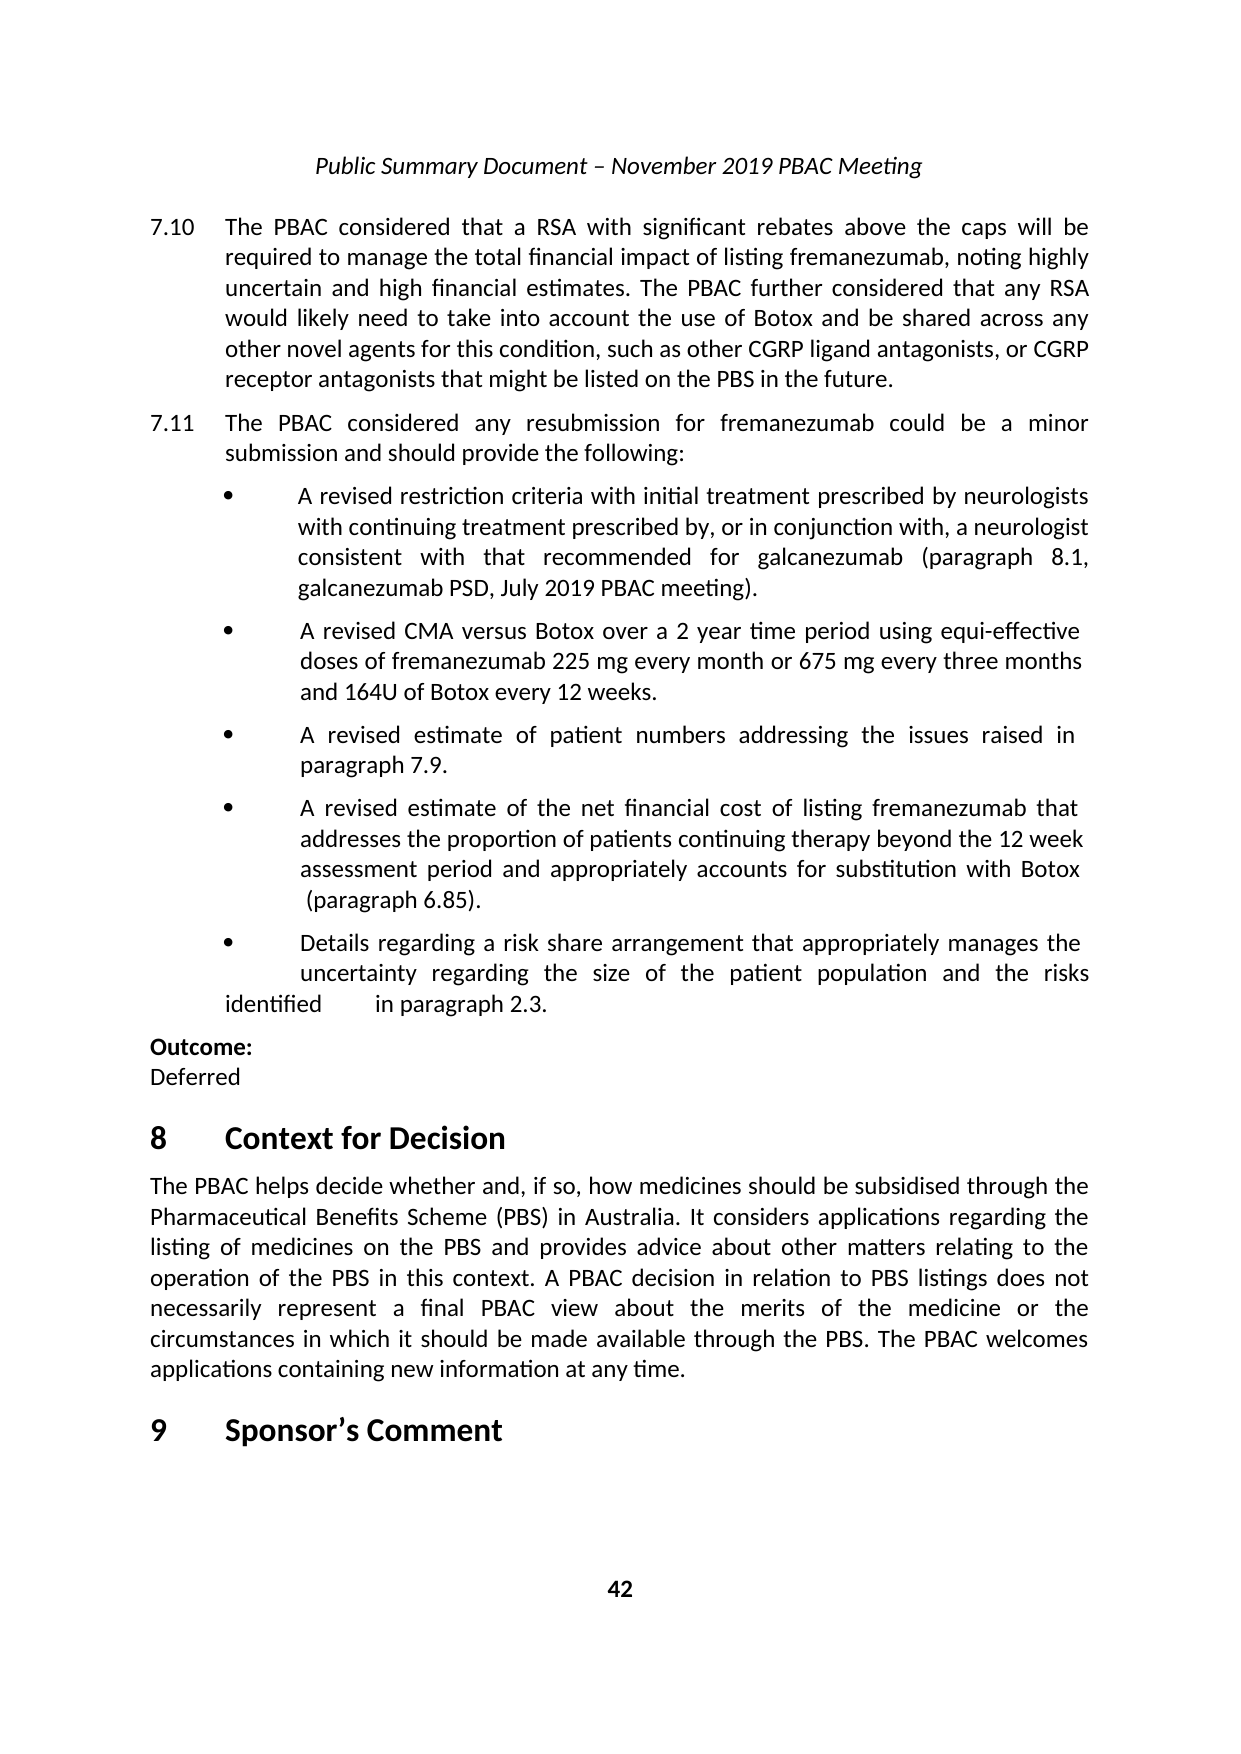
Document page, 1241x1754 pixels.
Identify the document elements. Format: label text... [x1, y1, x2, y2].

text Outcome: [150, 1031, 1090, 1062]
list A revised estimate of the net financial cost of listing fremanezumab that addresses the proportion of patients continuing therapy beyond the 12 week assessment period and appropriately accounts for substitution with Botox (paragraph 6.85). [224, 792, 1090, 914]
list A revised restriction criteria with initial treatment prescribed by neurologists with continuing treatment prescribed by, or in conjunction with, a neurologist consistent with that recommended for galcanezumab (paragraph 8.1, galcanezumab PSD, July 2019 PBAC meeting). [224, 480, 1090, 602]
list Details regarding a risk share arrangement that appropriately manages the uncertainty regarding the size of the patient population and the risks identified in paragraph 2.3. [224, 927, 1090, 1018]
list A revised CMA versus Botox over a 2 year time period using equi-effective doses of fremanezumab 225 mg every month or 675 mg every three months and 164U of Botox every 12 weeks. [224, 615, 1090, 706]
list A revised estimate of patient numbers addressing the issues raised in paragraph 7.9. [224, 719, 1090, 780]
text The PBAC helps decide whether and, if so, how medicines should be subsidised through the Pharmaceutical Benefits Scheme (PBS) in Australia. It considers applications regarding the listing of medicines on the PBS and provides advice about other matters relating to the operation of the PBS in this context. A PBAC decision in relation to PBS listings does not necessarily represent a final PBAC view about the merits of the medicine or the circumstances in which it should be made available through the PBS. The PBAC welcomes applications containing new information at any time. [150, 1170, 1090, 1384]
text The PBAC considered that a RSA with significant rebates above the caps will be required to manage the total financial impact of listing fremanezumab, noting highly uncertain and high financial estimates. The PBAC further considered that any RSA would likely need to take into account the use of Botox and be shared across any other novel agents for this condition, such as other CGRP ligand antagonists, or CGRP receptor antagonists that might be listed on the PBS in the future. [150, 211, 1090, 394]
text Deferred [150, 1062, 1090, 1092]
text The PBAC considered any resubmission for fremanezumab could be a minor submission and should provide the following: [150, 407, 1090, 468]
list Sponsor’s Comment [150, 1409, 1090, 1450]
list Context for Decision [150, 1117, 1090, 1158]
